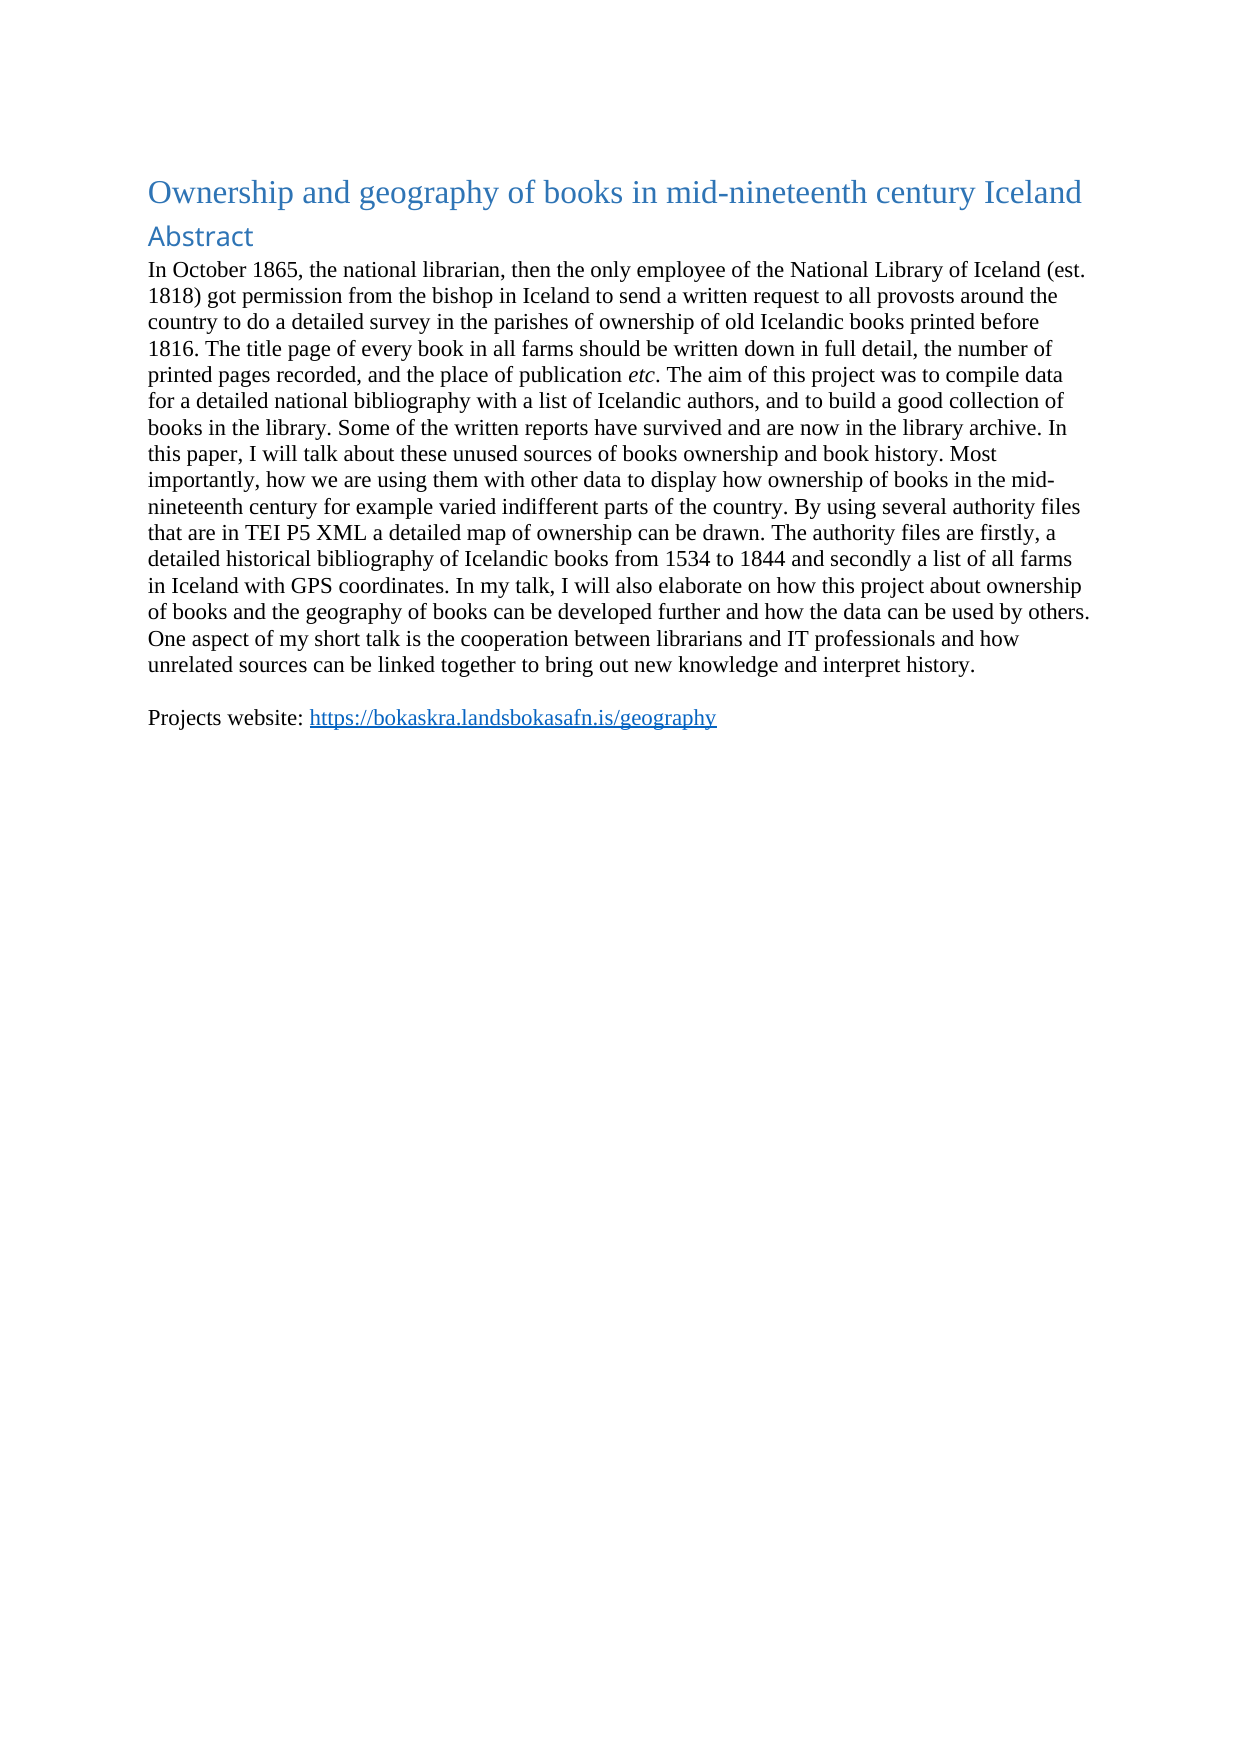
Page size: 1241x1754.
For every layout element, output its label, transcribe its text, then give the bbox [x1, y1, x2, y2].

text Projects website: https://bokaskra.landsbokasafn.is/geography [148, 704, 1093, 730]
subtitle Ownership and geography of books in mid-nineteenth century Iceland [148, 173, 1093, 211]
text In October 1865, the national librarian, then the only employee of the National Library of Iceland (est. 1818) got permission from the bishop in Iceland to send a written request to all provosts around the country to do a detailed survey in the parishes of ownership of old Icelandic books printed before 1816. The title page of every book in all farms should be written down in full detail, the number of printed pages recorded, and the place of publication etc. The aim of this project was to compile data for a detailed national bibliography with a list of Icelandic authors, and to build a good collection of books in the library. Some of the written reports have survived and are now in the library archive. In this paper, I will talk about these unused sources of books ownership and book history. Most importantly, how we are using them with other data to display how ownership of books in the mid-nineteenth century for example varied indifferent parts of the country. By using several authority files that are in TEI P5 XML a detailed map of ownership can be drawn. The authority files are firstly, a detailed historical bibliography of Icelandic books from 1534 to 1844 and secondly a list of all farms in Iceland with GPS coordinates. In my talk, I will also elaborate on how this project about ownership of books and the geography of books can be developed further and how the data can be used by others. One aspect of my short talk is the cooperation between librarians and IT professionals and how unrelated sources can be linked together to bring out new knowledge and interpret history. [148, 256, 1093, 677]
subtitle Abstract [148, 217, 1093, 254]
